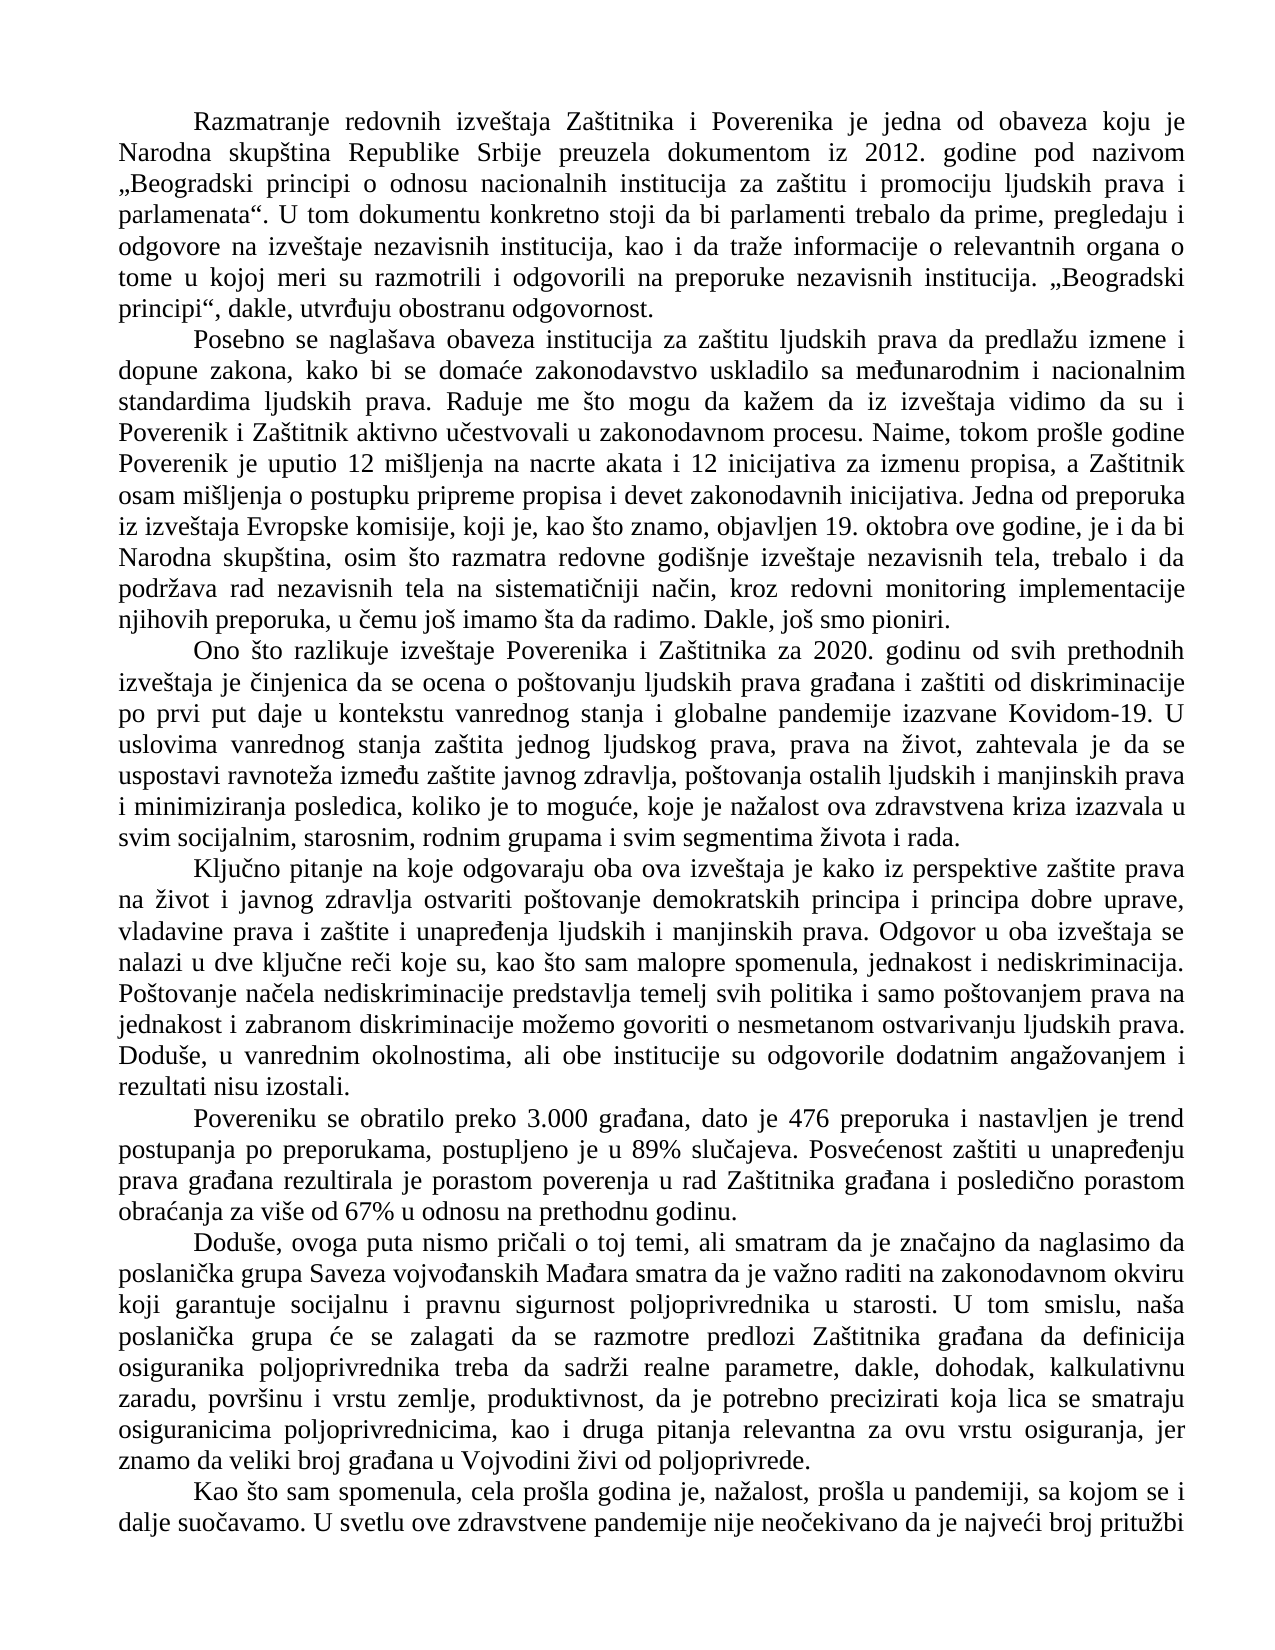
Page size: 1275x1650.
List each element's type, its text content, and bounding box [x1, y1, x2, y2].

text Doduše, ovoga puta nismo pričali o toj temi, ali smatram da je značajno da naglasimo da poslanička grupa Saveza vojvođanskih Mađara smatra da je važno raditi na zakonodavnom okviru koji garantuje socijalnu i pravnu sigurnost poljoprivrednika u starosti. U tom smislu, naša poslanička grupa će se zalagati da se razmotre predlozi Zaštitnika građana da definicija osiguranika poljoprivrednika treba da sadrži realne parametre, dakle, dohodak, kalkulativnu zaradu, površinu i vrstu zemlje, produktivnost, da je potrebno precizirati koja lica se smatraju osiguranicima poljoprivrednicima, kao i druga pitanja relevantna za ovu vrstu osiguranja, jer znamo da veliki broj građana u Vojvodini živi od poljoprivrede. [118, 1226, 1186, 1475]
text Ono što razlikuje izveštaje Poverenika i Zaštitnika za 2020. godinu od svih prethodnih izveštaja je činjenica da se ocena o poštovanju ljudskih prava građana i zaštiti od diskriminacije po prvi put daje u kontekstu vanrednog stanja i globalne pandemije izazvane Kovidom-19. U uslovima vanrednog stanja zaštita jednog ljudskog prava, prava na život, zahtevala je da se uspostavi ravnoteža između zaštite javnog zdravlja, poštovanja ostalih ljudskih i manjinskih prava i minimiziranja posledica, koliko je to moguće, koje je nažalost ova zdravstvena kriza izazvala u svim socijalnim, starosnim, rodnim grupama i svim segmentima života i rada. [118, 634, 1186, 852]
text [118, 1475, 1186, 1538]
text Povereniku se obratilo preko 3.000 građana, dato je 476 preporuka i nastavljen je trend postupanja po preporukama, postupljeno je u 89% slučajeva. Posvećenost zaštiti u unapređenju prava građana rezultirala je porastom poverenja u rad Zaštitnika građana i posledično porastom obraćanja za više od 67% u odnosu na prethodnu godinu. [118, 1102, 1186, 1226]
text Ključno pitanje na koje odgovaraju oba ova izveštaja je kako iz perspektive zaštite prava na život i javnog zdravlja ostvariti poštovanje demokratskih principa i principa dobre uprave, vladavine prava i zaštite i unapređenja ljudskih i manjinskih prava. Odgovor u oba izveštaja se nalazi u dve ključne reči koje su, kao što sam malopre spomenula, jednakost i nediskriminacija. Poštovanje načela nediskriminacije predstavlja temelj svih politika i samo poštovanjem prava na jednakost i zabranom diskriminacije možemo govoriti o nesmetanom ostvarivanju ljudskih prava. Doduše, u vanrednim okolnostima, ali obe institucije su odgovorile dodatnim angažovanjem i rezultati nisu izostali. [118, 852, 1186, 1102]
text Razmatranje redovnih izveštaja Zaštitnika i Poverenika je jedna od obaveza koju je Narodna skupština Republike Srbije preuzela dokumentom iz 2012. godine pod nazivom „Beogradski principi o odnosu nacionalnih institucija za zaštitu i promociju ljudskih prava i parlamenata“. U tom dokumentu konkretno stoji da bi parlamenti trebalo da prime, pregledaju i odgovore na izveštaje nezavisnih institucija, kao i da traže informacije o relevantnih organa o tome u kojoj meri su razmotrili i odgovorili na preporuke nezavisnih institucija. „Beogradski principi“, dakle, utvrđuju obostranu odgovornost. [118, 105, 1186, 323]
text Posebno se naglašava obaveza institucija za zaštitu ljudskih prava da predlažu izmene i dopune zakona, kako bi se domaće zakonodavstvo uskladilo sa međunarodnim i nacionalnim standardima ljudskih prava. Raduje me što mogu da kažem da iz izveštaja vidimo da su i Poverenik i Zaštitnik aktivno učestvovali u zakonodavnom procesu. Naime, tokom prošle godine Poverenik je uputio 12 mišljenja na nacrte akata i 12 inicijativa za izmenu propisa, a Zaštitnik osam mišljenja o postupku pripreme propisa i devet zakonodavnih inicijativa. Jedna od preporuka iz izveštaja Evropske komisije, koji je, kao što znamo, objavljen 19. oktobra ove godine, je i da bi Narodna skupština, osim što razmatra redovne godišnje izveštaje nezavisnih tela, trebalo i da podržava rad nezavisnih tela na sistematičniji način, kroz redovni monitoring implementacije njihovih preporuka, u čemu još imamo šta da radimo. Dakle, još smo pioniri. [118, 323, 1186, 634]
